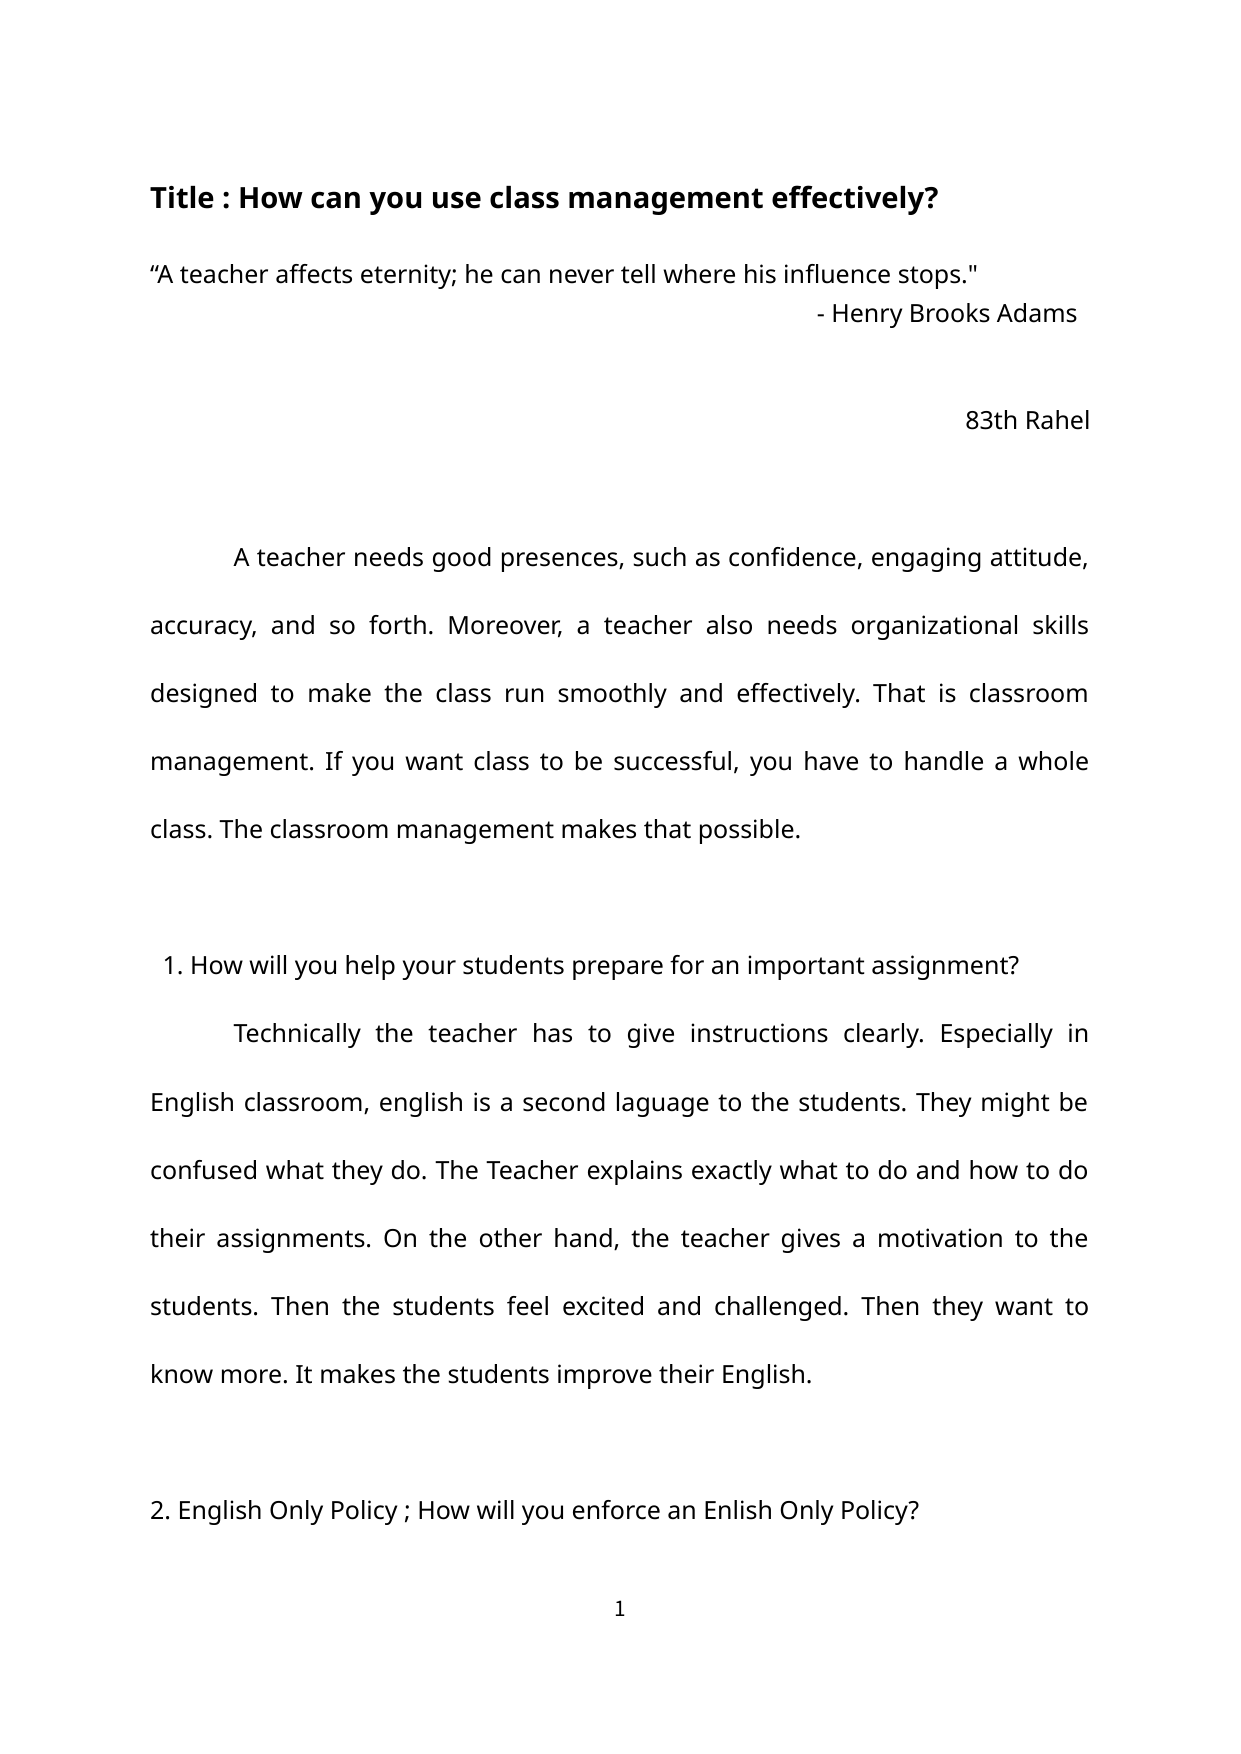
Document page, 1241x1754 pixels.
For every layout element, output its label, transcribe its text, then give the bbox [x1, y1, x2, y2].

text Title : How can you use class management effectively? [150, 177, 1090, 217]
text 83th Rahel [150, 403, 1090, 437]
text “A teacher affects eternity; he can never tell where his influence stops." [150, 257, 1090, 291]
text Technically the teacher has to give instructions clearly. Especially in English classroom, english is a second laguage to the students. They might be confused what they do. The Teacher explains exactly what to do and how to do their assignments. On the other hand, the teacher gives a motivation to the students. Then the students feel excited and challenged. Then they want to know more. It makes the students improve their English. [150, 1016, 1090, 1391]
text 1. How will you help your students prepare for an important assignment? [150, 948, 1090, 982]
text A teacher needs good presences, such as confidence, engaging attitude, accuracy, and so forth. Moreover, a teacher also needs organizational skills designed to make the class run smoothly and effectively. That is classroom management. If you want class to be successful, you have to handle a whole class. The classroom management makes that possible. [150, 539, 1090, 846]
text - Henry Brooks Adams [733, 296, 1090, 330]
text 2. English Only Policy ; How will you enforce an Enlish Only Policy? [150, 1493, 1090, 1527]
